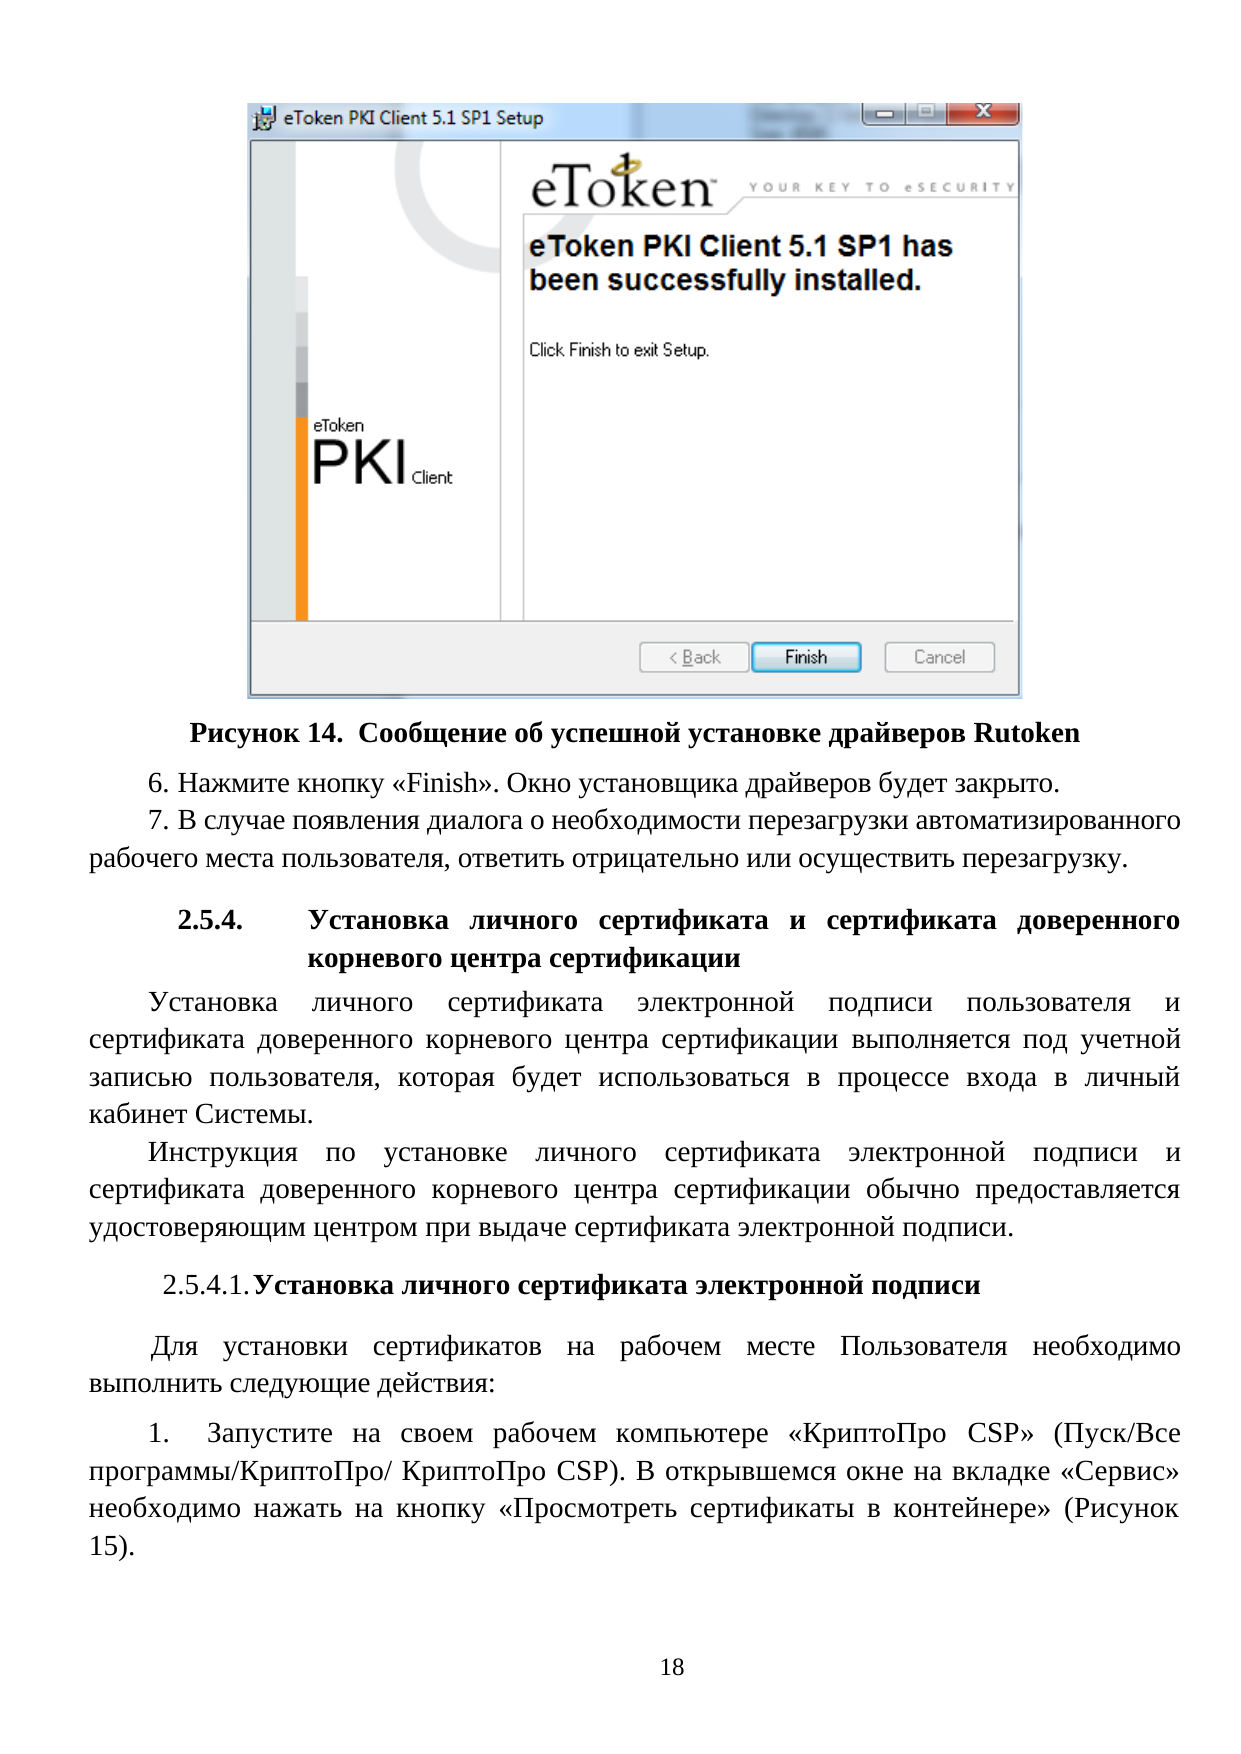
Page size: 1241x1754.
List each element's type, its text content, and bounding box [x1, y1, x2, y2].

text Инструкция по установке личного сертификата электронной подписи и сертификата доверенного корневого центра сертификации обычно предоставляется удостоверяющим центром при выдаче сертификата электронной подписи. [89, 1130, 1181, 1242]
text Установка личного сертификата электронной подписи пользователя и сертификата доверенного корневого центра сертификации выполняется под учетной записью пользователя, которая будет использоваться в процессе входа в личный кабинет Системы. [89, 980, 1181, 1130]
text Для установки сертификатов на рабочем месте Пользователя необходимо выполнить следующие действия: [89, 1324, 1181, 1399]
subtitle Установка личного сертификата и сертификата доверенного корневого центра сертификации [177, 898, 1181, 973]
list Нажмите кнопку «Finish». Окно установщика драйверов будет закрыто. [89, 761, 1181, 798]
subtitle Установка личного сертификата электронной подписи [162, 1267, 1181, 1301]
list В случае появления диалога о необходимости перезагрузки автоматизированного рабочего места пользователя, ответить отрицательно или осуществить перезагрузку. [89, 798, 1181, 873]
picture [247, 103, 1023, 699]
list Запустите на своем рабочем компьютере «КриптоПро CSP» (Пуск/Все программы/КриптоПро/ КриптоПро CSP). В открывшемся окне на вкладке «Сервис» необходимо нажать на кнопку «Просмотреть сертификаты в контейнере» (Рисунок 15). [89, 1411, 1181, 1561]
text Рисунок 14. Сообщение об успешной установке драйверов Rutoken [89, 711, 1181, 748]
